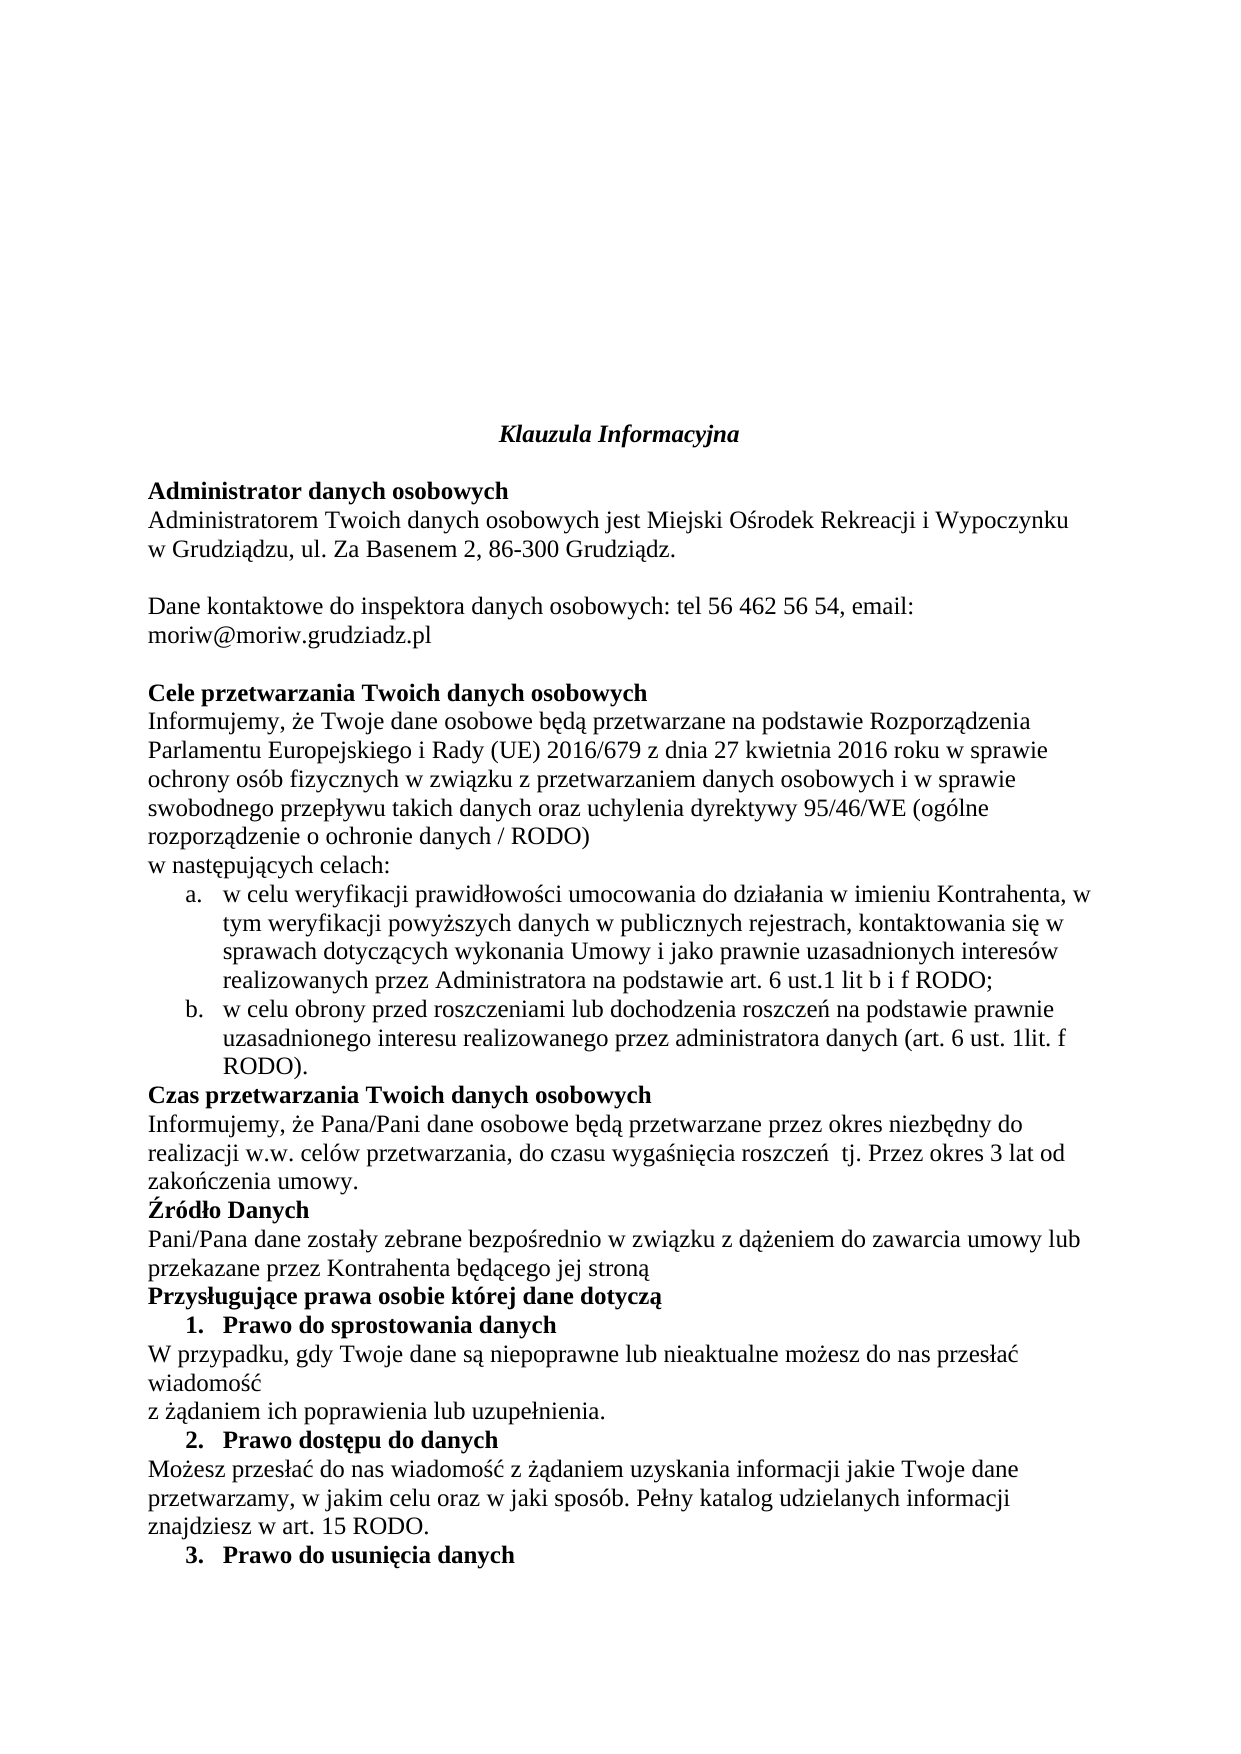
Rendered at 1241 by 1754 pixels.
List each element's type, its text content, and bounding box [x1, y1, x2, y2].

text Możesz przesłać do nas wiadomość z żądaniem uzyskania informacji jakie Twoje dane przetwarzamy, w jakim celu oraz w jaki sposób. Pełny katalog udzielanych informacji znajdziesz w art. 15 RODO. [148, 1454, 1093, 1540]
list w celu weryfikacji prawidłowości umocowania do działania w imieniu Kontrahenta, w tym weryfikacji powyższych danych w publicznych rejestrach, kontaktowania się w sprawach dotyczących wykonania Umowy i jako prawnie uzasadnionych interesów realizowanych przez Administratora na podstawie art. 6 ust.1 lit b i f RODO; [185, 879, 1093, 994]
text Informujemy, że Pana/Pani dane osobowe będą przetwarzane przez okres niezbędny do realizacji w.w. celów przetwarzania, do czasu wygaśnięcia roszczeń tj. Przez okres 3 lat od zakończenia umowy. [148, 1109, 1093, 1195]
text Klauzula Informacyjna [148, 419, 1093, 448]
text Informujemy, że Twoje dane osobowe będą przetwarzane na podstawie Rozporządzenia Parlamentu Europejskiego i Rady (UE) 2016/679 z dnia 27 kwietnia 2016 roku w sprawie ochrony osób fizycznych w związku z przetwarzaniem danych osobowych i w sprawie swobodnego przepływu takich danych oraz uchylenia dyrektywy 95/46/WE (ogólne rozporządzenie o ochronie danych / RODO) w następujących celach: [148, 706, 1093, 879]
list w celu obrony przed roszczeniami lub dochodzenia roszczeń na podstawie prawnie uzasadnionego interesu realizowanego przez administratora danych (art. 6 ust. 1lit. f RODO). [185, 994, 1093, 1080]
text W przypadku, gdy Twoje dane są niepoprawne lub nieaktualne możesz do nas przesłać wiadomość z żądaniem ich poprawienia lub uzupełnienia. [148, 1339, 1093, 1425]
list Prawo dostępu do danych [185, 1425, 1093, 1454]
list Prawo do sprostowania danych [185, 1310, 1093, 1339]
text Przysługujące prawa osobie której dane dotyczą [148, 1281, 1093, 1310]
text Cele przetwarzania Twoich danych osobowych [148, 678, 1093, 706]
text Źródło Danych [148, 1195, 1093, 1224]
text Pani/Pana dane zostały zebrane bezpośrednio w związku z dążeniem do zawarcia umowy lub przekazane przez Kontrahenta będącego jej stroną [148, 1224, 1093, 1281]
text Administratorem Twoich danych osobowych jest Miejski Ośrodek Rekreacji i Wypoczynku w Grudziądzu, ul. Za Basenem 2, 86-300 Grudziądz. [148, 505, 1093, 563]
text Czas przetwarzania Twoich danych osobowych [148, 1080, 1093, 1109]
list Prawo do usunięcia danych [185, 1540, 1093, 1569]
text Administrator danych osobowych [148, 476, 1093, 505]
text Dane kontaktowe do inspektora danych osobowych: tel 56 462 56 54, email: moriw@moriw.grudziadz.pl [148, 591, 1093, 649]
